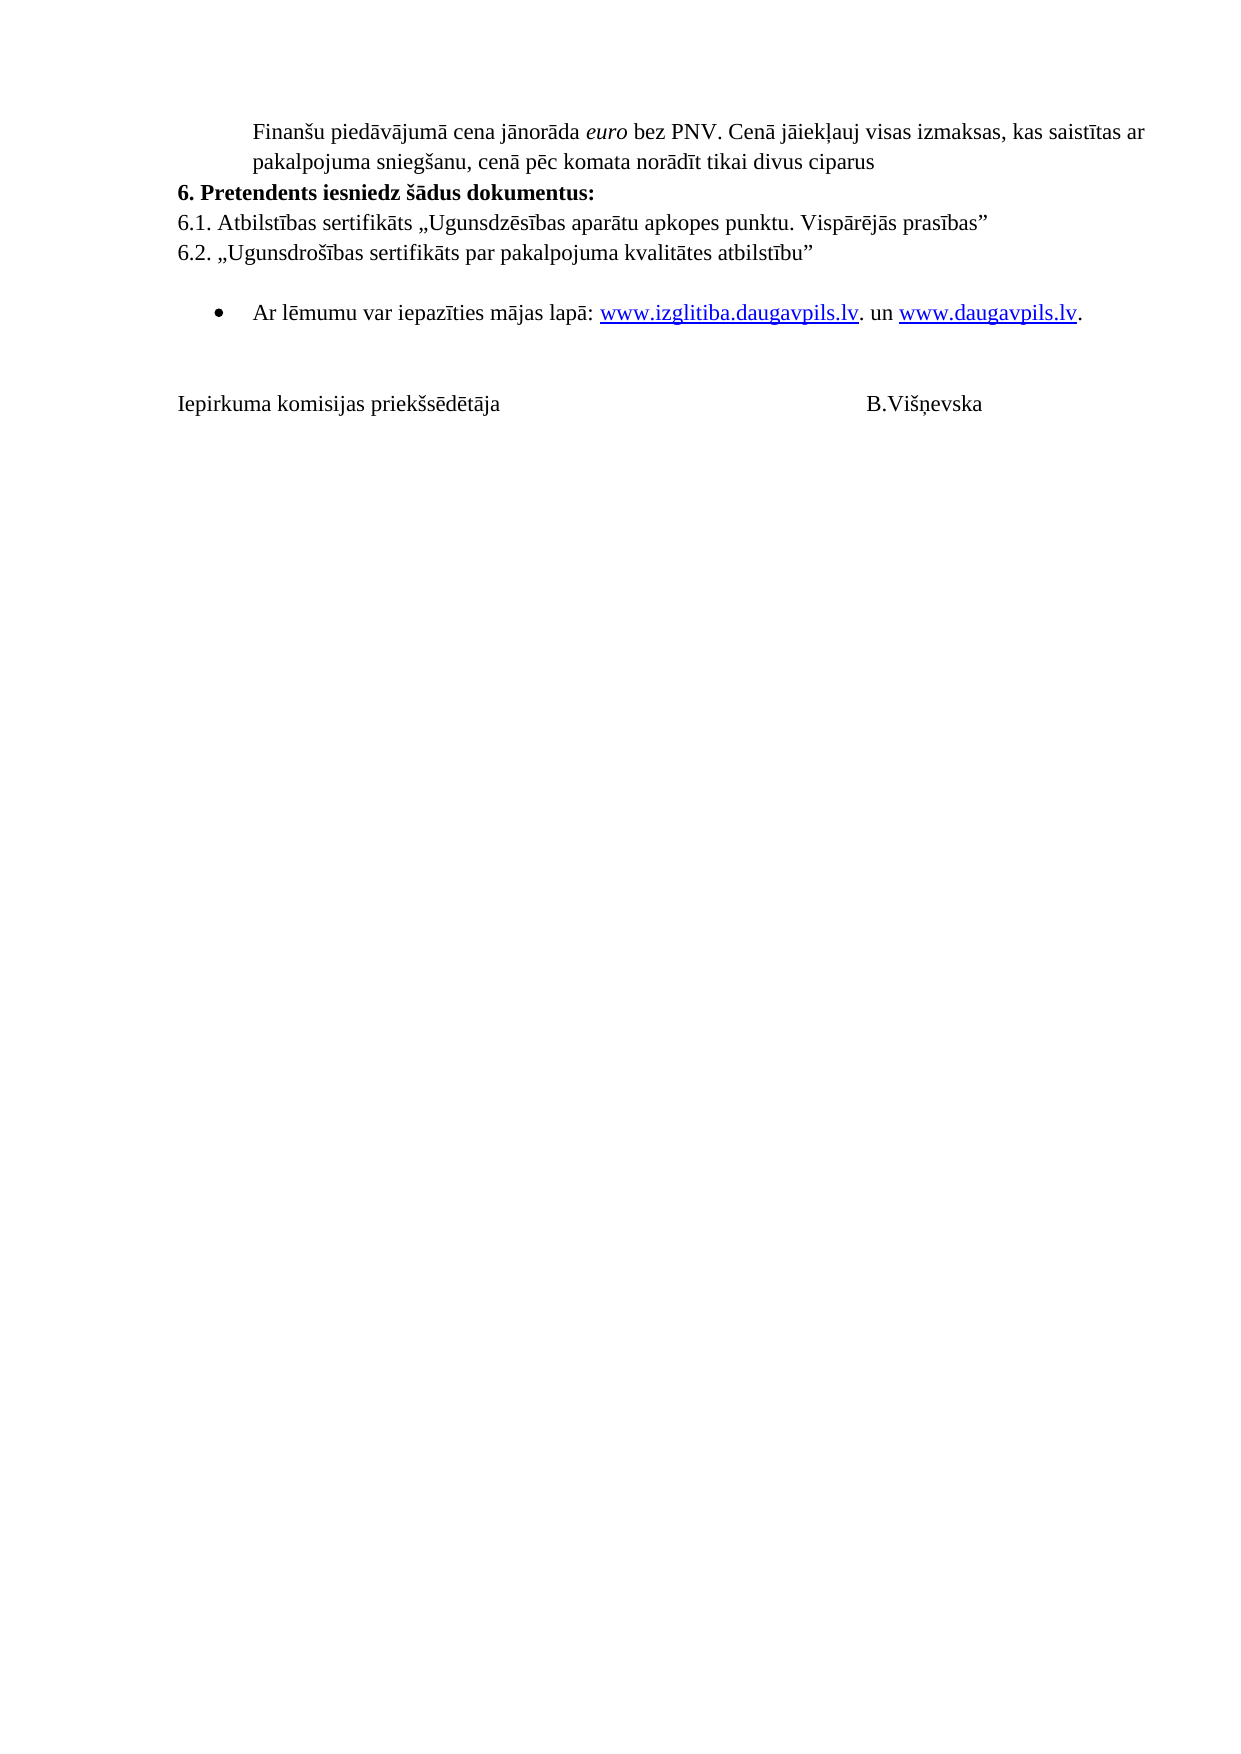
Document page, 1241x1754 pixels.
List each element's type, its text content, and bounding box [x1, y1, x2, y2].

text Iepirkuma komisijas priekšsēdētāja B.Višņevska [177, 390, 1152, 416]
text 6.1. Atbilstības sertifikāts „Ugunsdzēsības aparātu apkopes punktu. Vispārējās prasības” [177, 209, 1152, 235]
text 6. Pretendents iesniedz šādus dokumentus: [177, 178, 1152, 205]
text Finanšu piedāvājumā cena jānorāda euro bez PNV. Cenā jāiekļauj visas izmaksas, kas saistītas ar pakalpojuma sniegšanu, cenā pēc komata norādīt tikai divus ciparus [252, 118, 1152, 175]
text 6.2. „Ugunsdrošības sertifikāts par pakalpojuma kvalitātes atbilstību” [177, 239, 1152, 265]
list Ar lēmumu var iepazīties mājas lapā: www.izglitiba.daugavpils.lv. un www.daugavpils.lv. [215, 299, 1152, 326]
